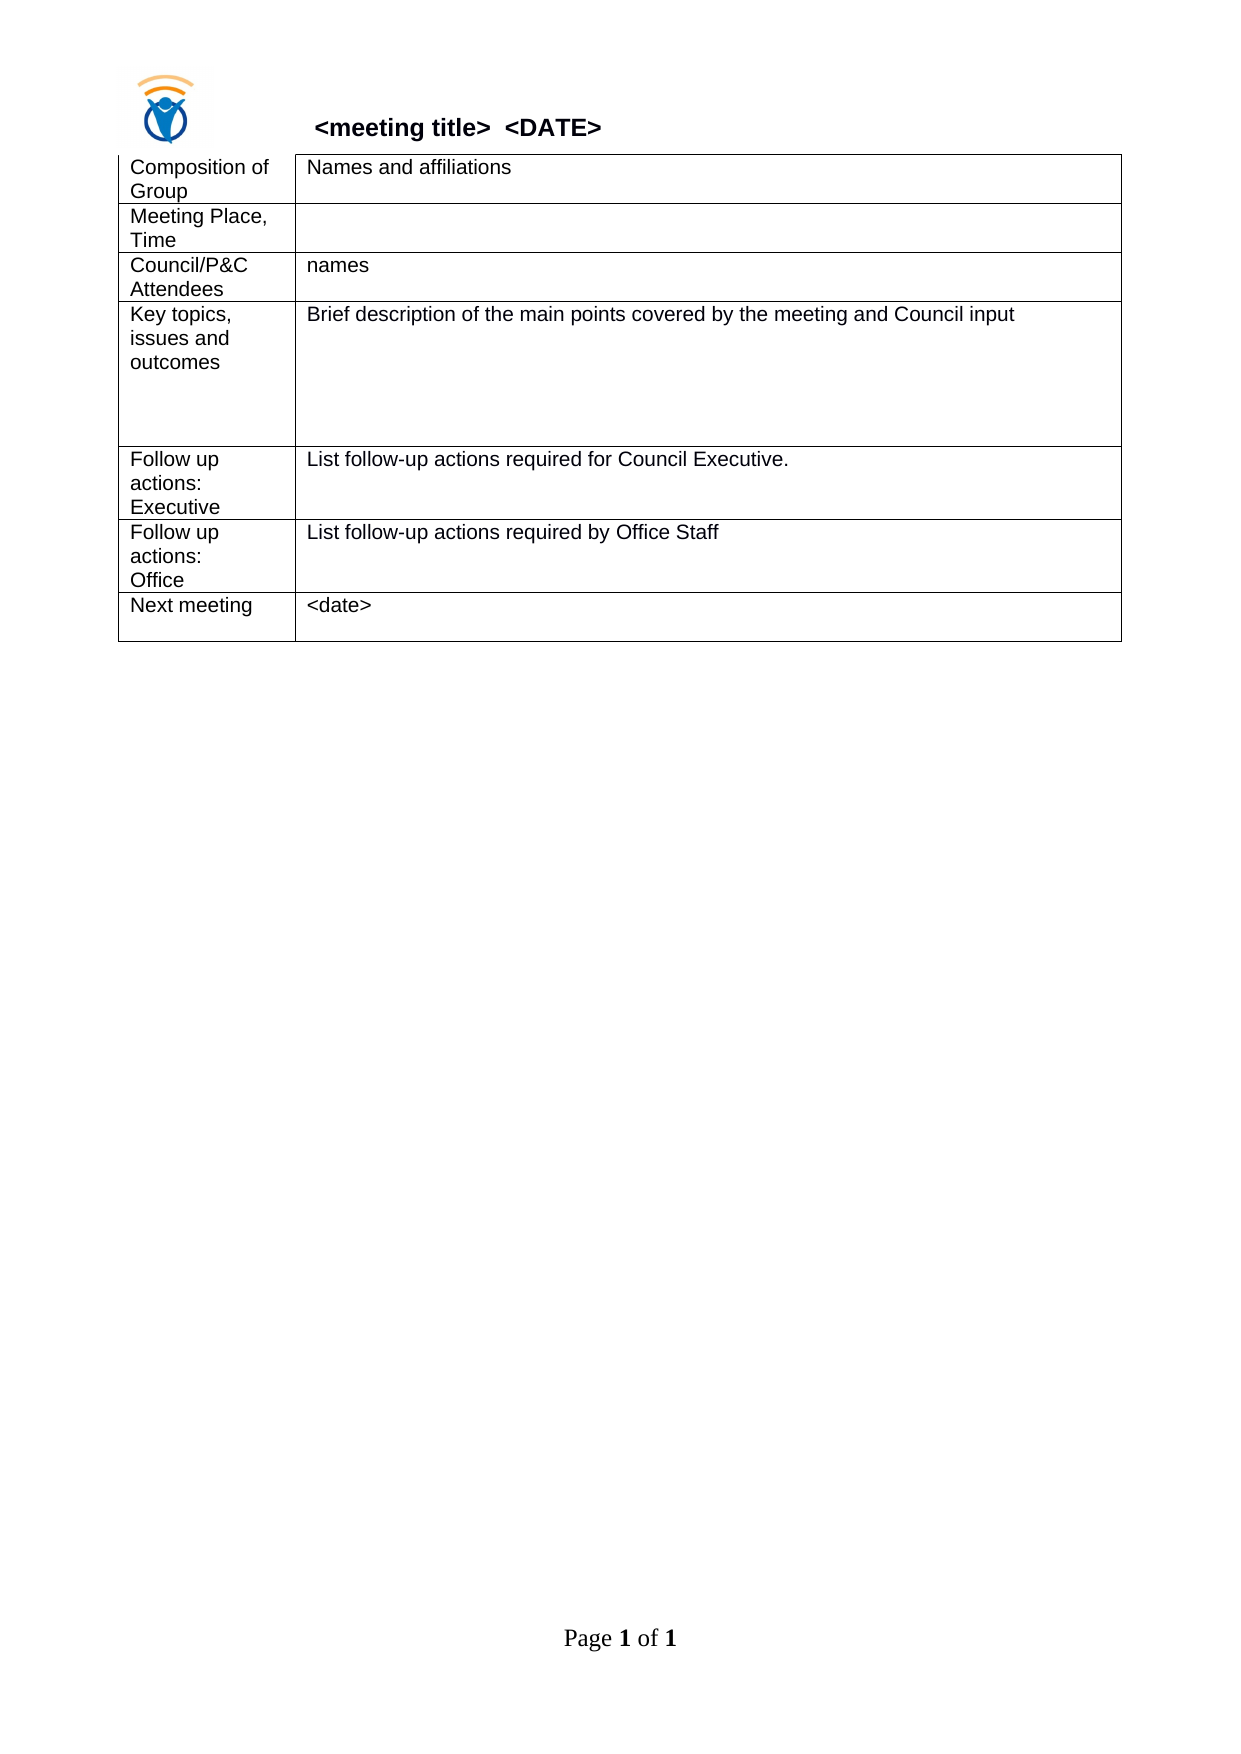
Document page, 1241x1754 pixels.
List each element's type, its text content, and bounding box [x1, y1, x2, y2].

table_cell List follow-up actions required by Office Staff [296, 520, 1121, 592]
table_cell Next meeting [119, 593, 295, 641]
table_cell Brief description of the main points covered by the meeting and Council input [296, 302, 1121, 446]
picture [116, 66, 214, 148]
table_cell Follow up actions: Office [119, 520, 295, 592]
title <meeting title> <DATE> [296, 113, 1122, 142]
table_header Composition of Group [119, 156, 295, 203]
table_cell Meeting Place, Time [119, 204, 295, 252]
table_cell names [296, 253, 1121, 301]
table_cell [296, 204, 1121, 252]
table_cell Key topics, issues and outcomes [119, 302, 295, 446]
table_cell Council/P&C Attendees [119, 253, 295, 301]
table_cell <date> [296, 593, 1121, 641]
table_cell List follow-up actions required for Council Executive. [296, 447, 1121, 519]
table_cell Follow up actions: Executive [119, 447, 295, 519]
table_header Names and affiliations [296, 155, 1121, 203]
